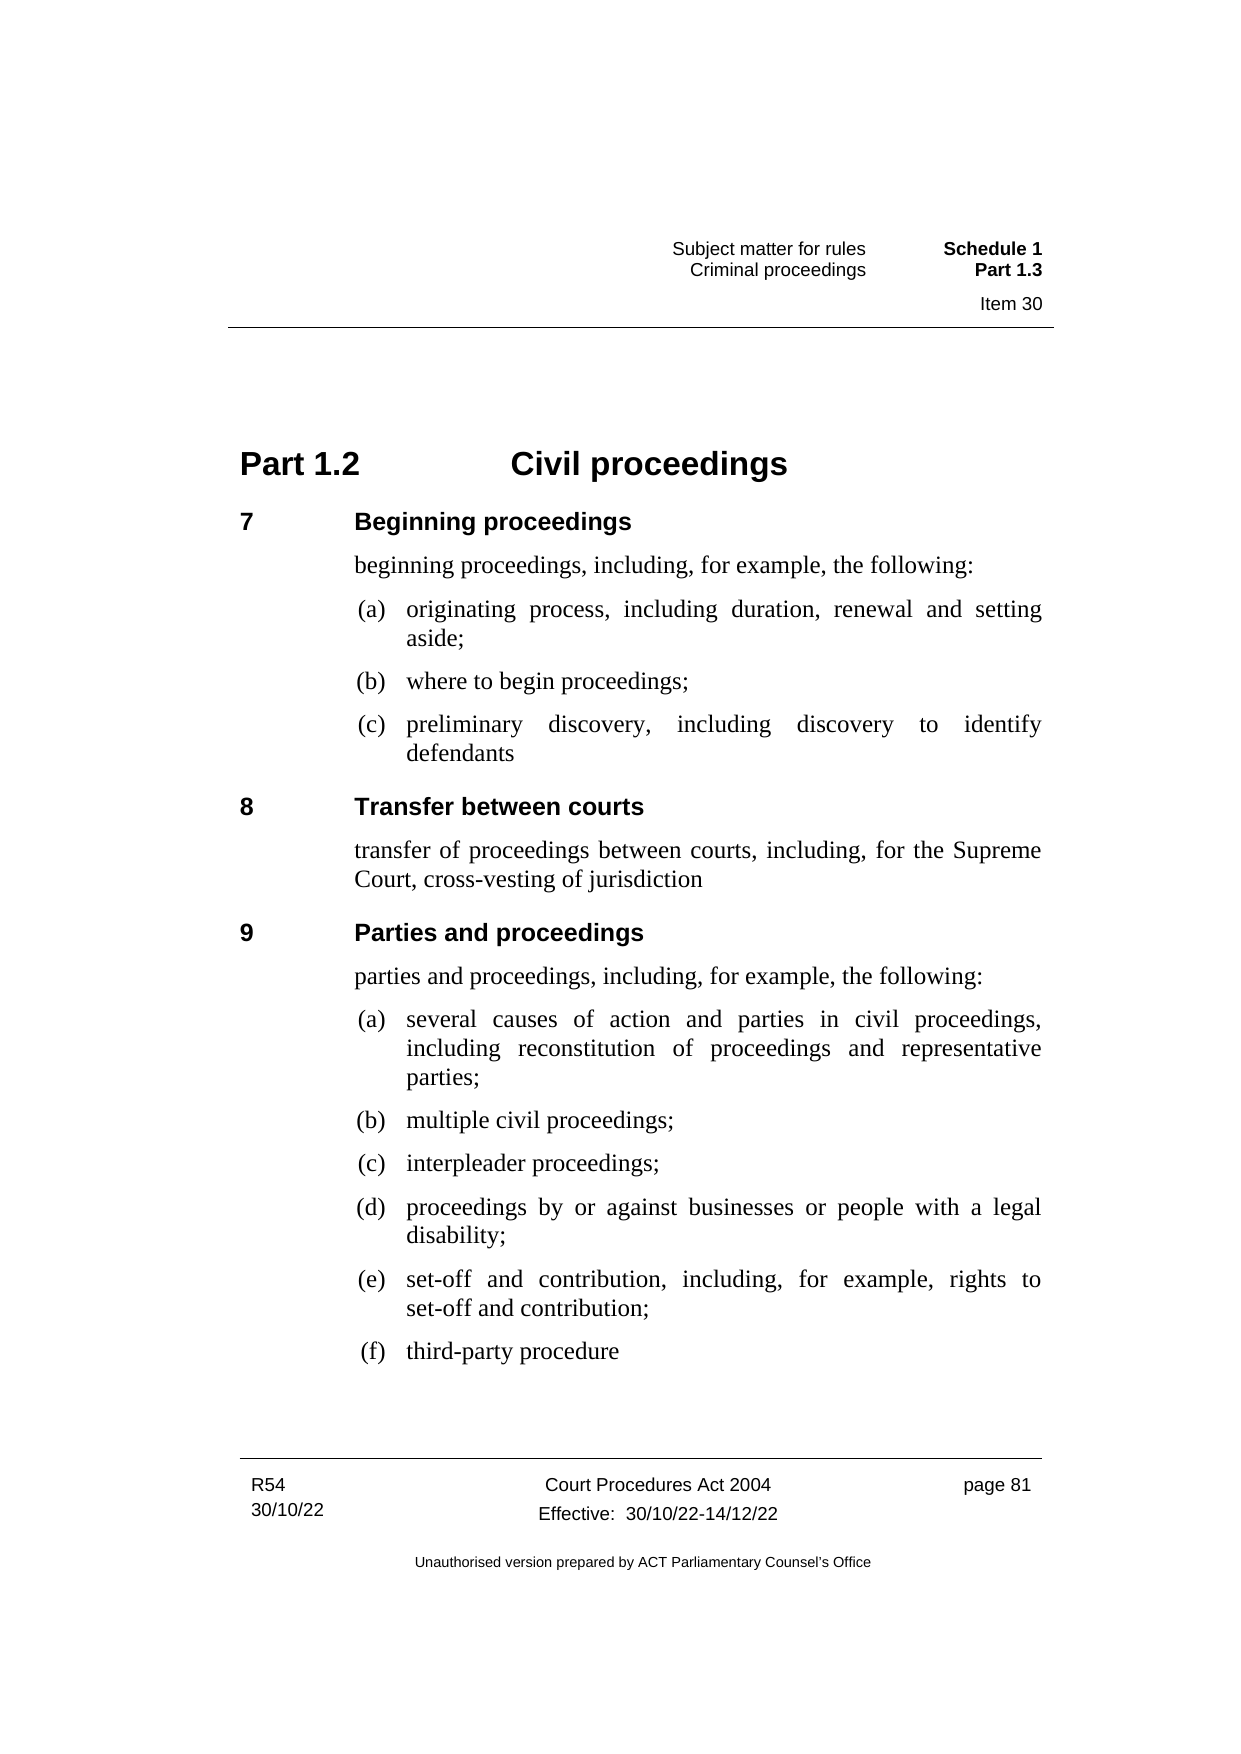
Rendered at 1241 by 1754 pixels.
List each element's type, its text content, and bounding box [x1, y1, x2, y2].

text (c) preliminary discovery, including discovery to identify defendants [239, 709, 1042, 767]
text (a) originating process, including duration, renewal and setting aside; [239, 594, 1042, 651]
subtitle 7 Beginning proceedings [239, 507, 1042, 536]
text (e) set-off and contribution, including, for example, rights to set-off and contribution; [239, 1264, 1042, 1321]
subtitle 9 Parties and proceedings [239, 918, 1042, 946]
subtitle 8 Transfer between courts [239, 792, 1042, 821]
text (a) several causes of action and parties in civil proceedings, including reconstitution of proceedings and representative parties; [239, 1004, 1042, 1091]
text (b) multiple civil proceedings; [239, 1105, 1042, 1134]
text (f) third-party procedure [239, 1336, 1042, 1365]
text (b) where to begin proceedings; [239, 666, 1042, 695]
text transfer of proceedings between courts, including, for the Supreme Court, cross-vesting of jurisdiction [354, 835, 1042, 893]
text (c) interpleader proceedings; [239, 1148, 1042, 1177]
text beginning proceedings, including, for example, the following: [354, 551, 1042, 579]
text parties and proceedings, including, for example, the following: [354, 961, 1042, 990]
text Part 1.2 Civil proceedings [239, 444, 1042, 482]
text (d) proceedings by or against businesses or people with a legal disability; [239, 1192, 1042, 1249]
